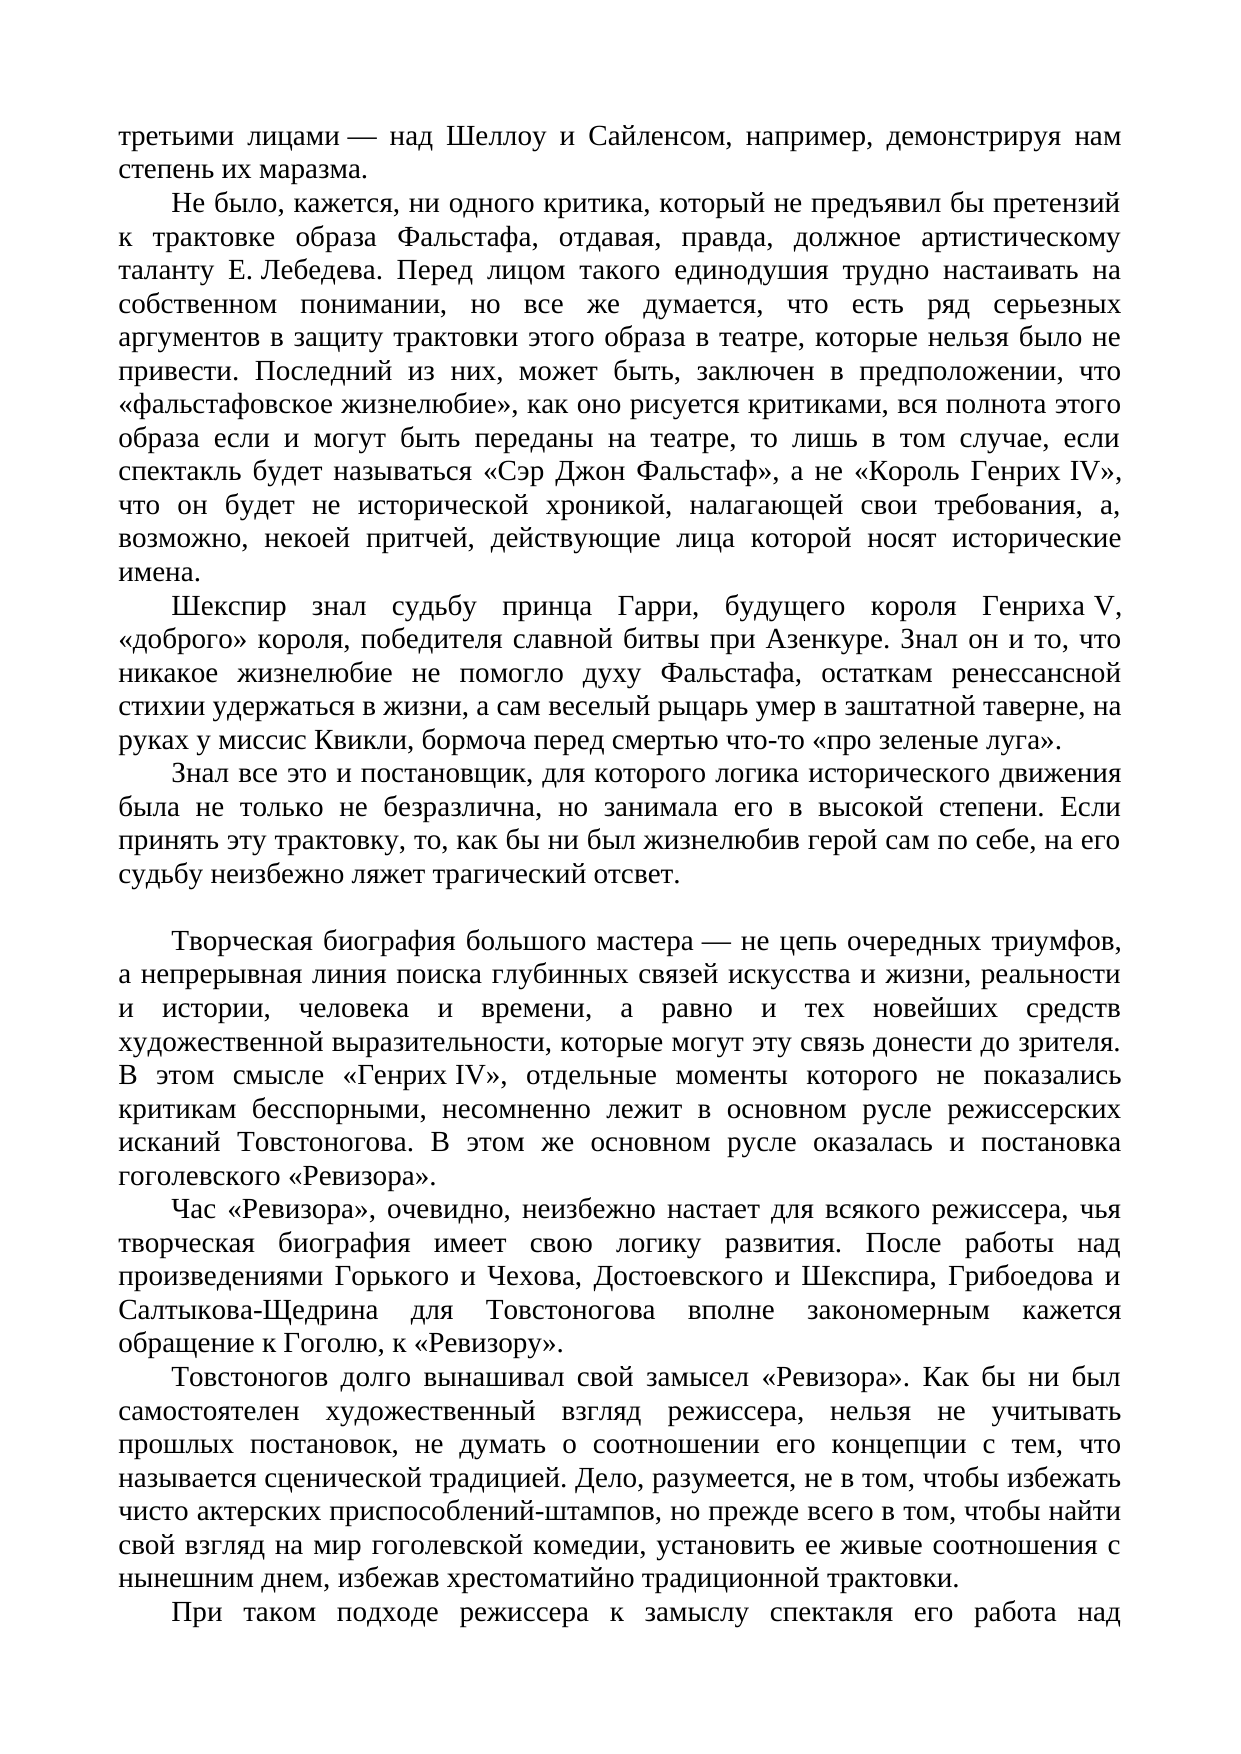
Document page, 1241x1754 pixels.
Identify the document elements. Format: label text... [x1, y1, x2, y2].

text Знал все это и постановщик, для которого логика исторического движения была не только не безразлична, но занимала его в высокой степени. Если принять эту трактовку, то, как бы ни был жизнелюбив герой сам по себе, на его судьбу неизбежно ляжет трагический отсвет. [118, 755, 1122, 889]
text Товстоногов долго вынашивал свой замысел «Ревизора». Как бы ни был самостоятелен художественный взгляд режиссера, нельзя не учитывать прошлых постановок, не думать о соотношении его концепции с тем, что называется сценической традицией. Дело, разумеется, не в том, чтобы избежать чисто актерских приспособлений-штампов, но прежде всего в том, чтобы найти свой взгляд на мир гоголевской комедии, установить ее живые соотношения с нынешним днем, избежав хрестоматийно традиционной трактовки. [118, 1359, 1122, 1594]
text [118, 1594, 1122, 1627]
text {114} Шекспир знал судьбу принца Гарри, будущего короля Генриха V, «доброго» короля, победителя славной битвы при Азенкуре. Знал он и то, что никакое жизнелюбие не помогло духу Фальстафа, остаткам ренессансной стихии удержаться в жизни, а сам веселый рыцарь умер в заштатной таверне, на руках у миссис Квикли, бормоча перед смертью что-то «про зеленые луга». [118, 588, 1122, 755]
text Не было, кажется, ни одного критика, который не предъявил бы претензий к трактовке образа Фальстафа, отдавая, правда, должное артистическому таланту Е. Лебедева. Перед лицом такого единодушия трудно настаивать на собственном понимании, но все же думается, что есть ряд серьезных аргументов в защиту трактовки этого образа в театре, которые нельзя было не привести. Последний из них, может быть, заключен в предположении, что «фальстафовское жизнелюбие», как оно рисуется критиками, вся полнота этого образа если и могут быть переданы на театре, то лишь в том случае, если спектакль будет называться «Сэр Джон Фальстаф», а не «Король Генрих IV», что он будет не исторической хроникой, налагающей свои требования, а, возможно, некоей притчей, действующие лица которой носят исторические имена. [118, 185, 1122, 588]
text Час «Ревизора», очевидно, неизбежно настает для всякого режиссера, чья творческая биография имеет свою логику развития. После работы над произведениями Горького и Чехова, Достоевского и Шекспира, Грибоедова и Салтыкова-Щедрина для Товстоногова вполне закономерным кажется обращение к Гоголю, к «Ревизору». [118, 1191, 1122, 1359]
text Творческая биография большого мастера — не цепь очередных триумфов, а непрерывная линия поиска глубинных связей искусства и жизни, реальности и истории, человека и времени, а равно и тех новейших средств художественной выразительности, которые могут эту связь донести до зрителя. В этом смысле «Генрих IV», отдельные моменты которого не показались критикам бесспорными, несомненно лежит в основном русле режиссерских исканий Товстоногова. В этом же основном русле оказалась и постановка гоголевского «Ревизора». [118, 923, 1122, 1191]
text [118, 118, 1122, 185]
